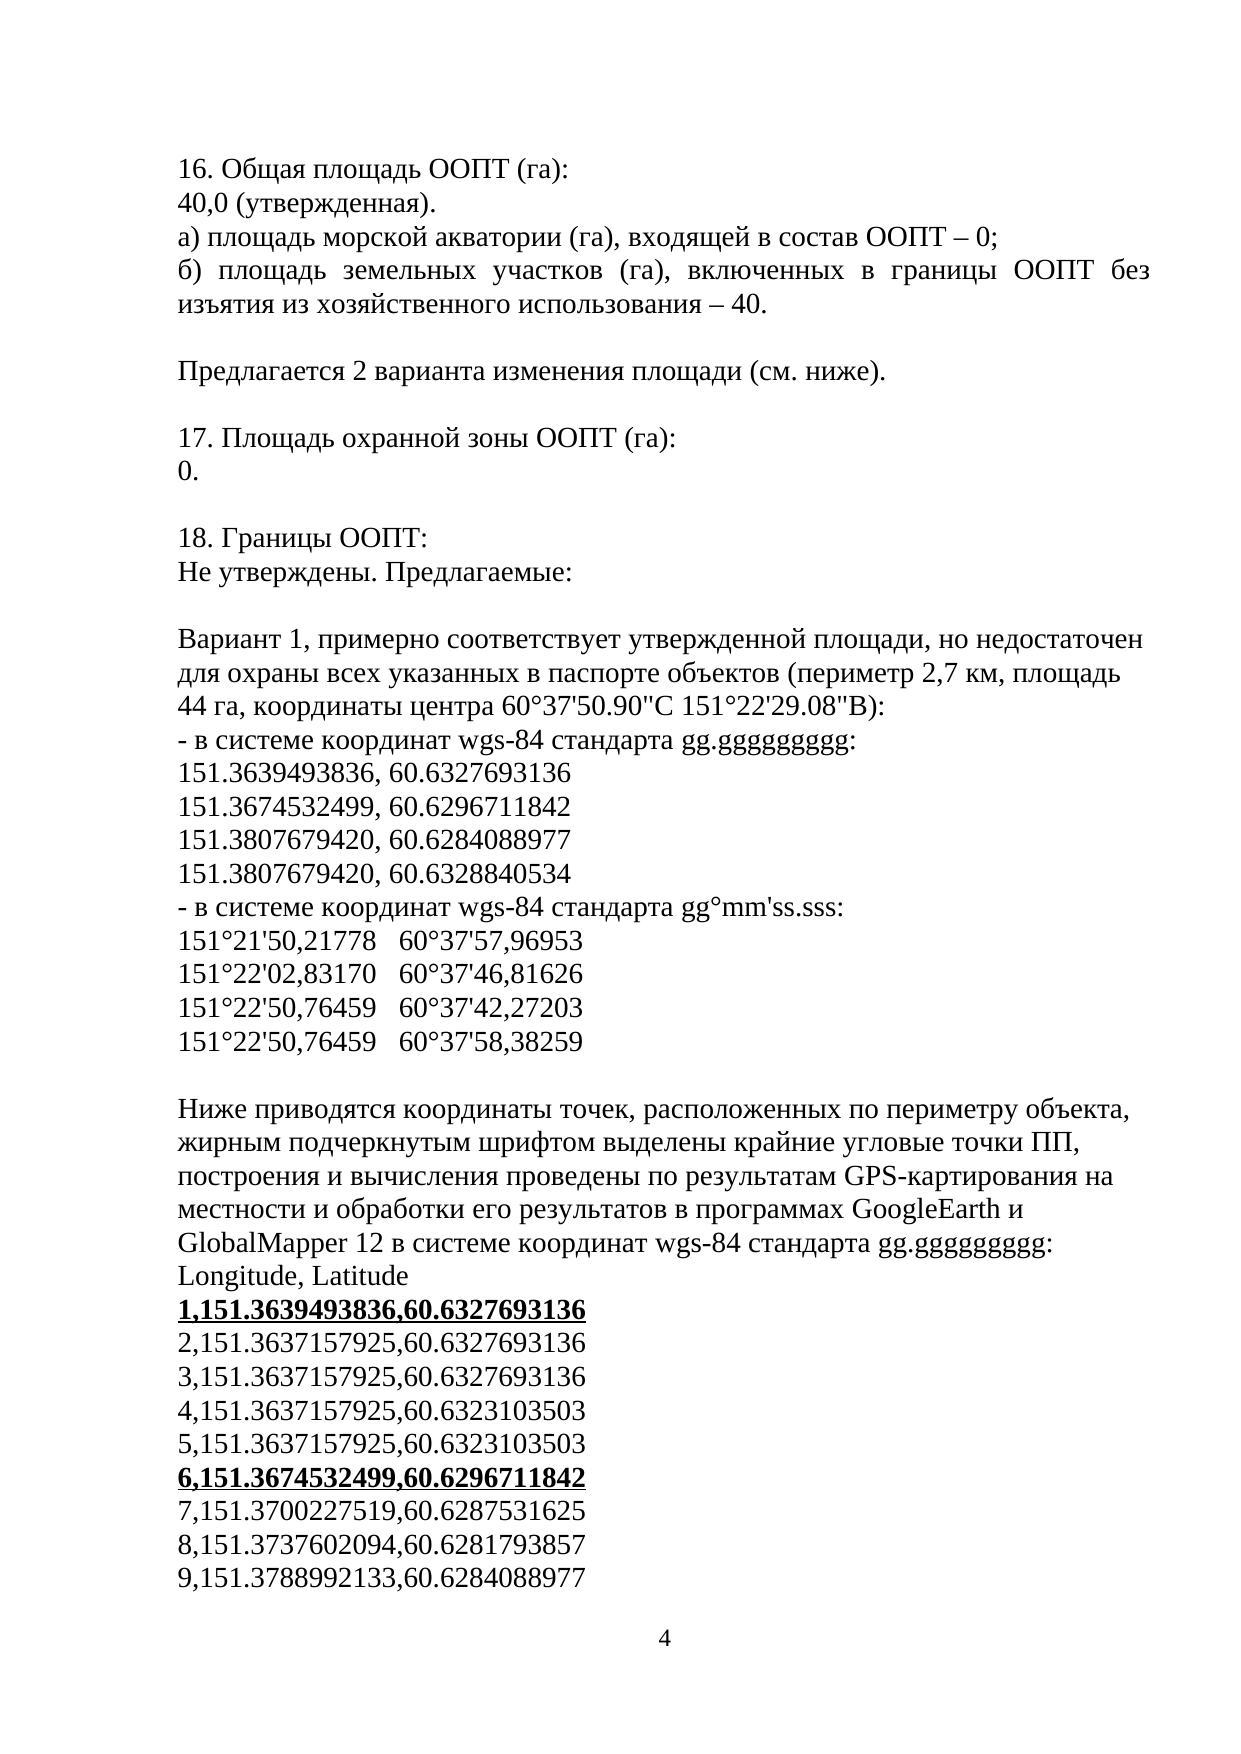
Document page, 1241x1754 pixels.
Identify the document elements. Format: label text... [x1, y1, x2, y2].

text 151°21'50,21778 60°37'57,96953 [177, 923, 1152, 957]
text Вариант 1, примерно соответствует утвержденной площади, но недостаточен для охраны всех указанных в паспорте объектов (периметр 2,7 км, площадь 44 га, координаты центра 60°37'50.90"С 151°22'29.08"В): [177, 621, 1152, 722]
text 151.3674532499, 60.6296711842 [177, 789, 1152, 822]
text 40,0 (утвержденная). [177, 185, 1152, 219]
text Предлагается 2 варианта изменения площади (см. ниже). [177, 353, 1152, 386]
text 18. Границы ООПТ: [177, 521, 1152, 554]
text 151.3807679420, 60.6328840534 [177, 856, 1152, 889]
text 151.3807679420, 60.6284088977 [177, 822, 1152, 856]
text 3,151.3637157925,60.6327693136 [177, 1359, 1152, 1393]
text 9,151.3788992133,60.6284088977 [177, 1560, 1152, 1594]
text 151°22'02,83170 60°37'46,81626 [177, 957, 1152, 990]
text Longitude, Latitude [177, 1258, 1152, 1292]
text 1,151.3639493836,60.6327693136 [177, 1292, 1152, 1326]
text 8,151.3737602094,60.6281793857 [177, 1527, 1152, 1560]
text 0. [177, 453, 1152, 487]
text 7,151.3700227519,60.6287531625 [177, 1493, 1152, 1527]
text 6,151.3674532499,60.6296711842 [177, 1460, 1152, 1493]
text 5,151.3637157925,60.6323103503 [177, 1426, 1152, 1460]
text 151°22'50,76459 60°37'58,38259 [177, 1024, 1152, 1057]
text Не утверждены. Предлагаемые: [177, 554, 1152, 588]
text 151°22'50,76459 60°37'42,27203 [177, 990, 1152, 1024]
text а) площадь морской акватории (га), входящей в состав ООПТ – 0; [177, 219, 1152, 252]
text 4,151.3637157925,60.6323103503 [177, 1393, 1152, 1426]
text - в системе координат wgs-84 стандарта gg°mm'ss.sss: [177, 889, 1152, 923]
text 2,151.3637157925,60.6327693136 [177, 1326, 1152, 1359]
text Ниже приводятся координаты точек, расположенных по периметру объекта, жирным подчеркнутым шрифтом выделены крайние угловые точки ПП, построения и вычисления проведены по результатам GPS-картирования на местности и обработки его результатов в программах GoogleEarth и GlobalMapper 12 в системе координат wgs-84 стандарта gg.ggggggggg: [177, 1091, 1152, 1258]
text б) площадь земельных участков (га), включенных в границы ООПТ без изъятия из хозяйственного использования – 40. [177, 252, 1152, 319]
text 151.3639493836, 60.6327693136 [177, 755, 1152, 789]
text 16. Общая площадь ООПТ (га): [177, 152, 1152, 185]
text - в системе координат wgs-84 стандарта gg.ggggggggg: [177, 722, 1152, 755]
text 17. Площадь охранной зоны ООПТ (га): [177, 420, 1152, 453]
